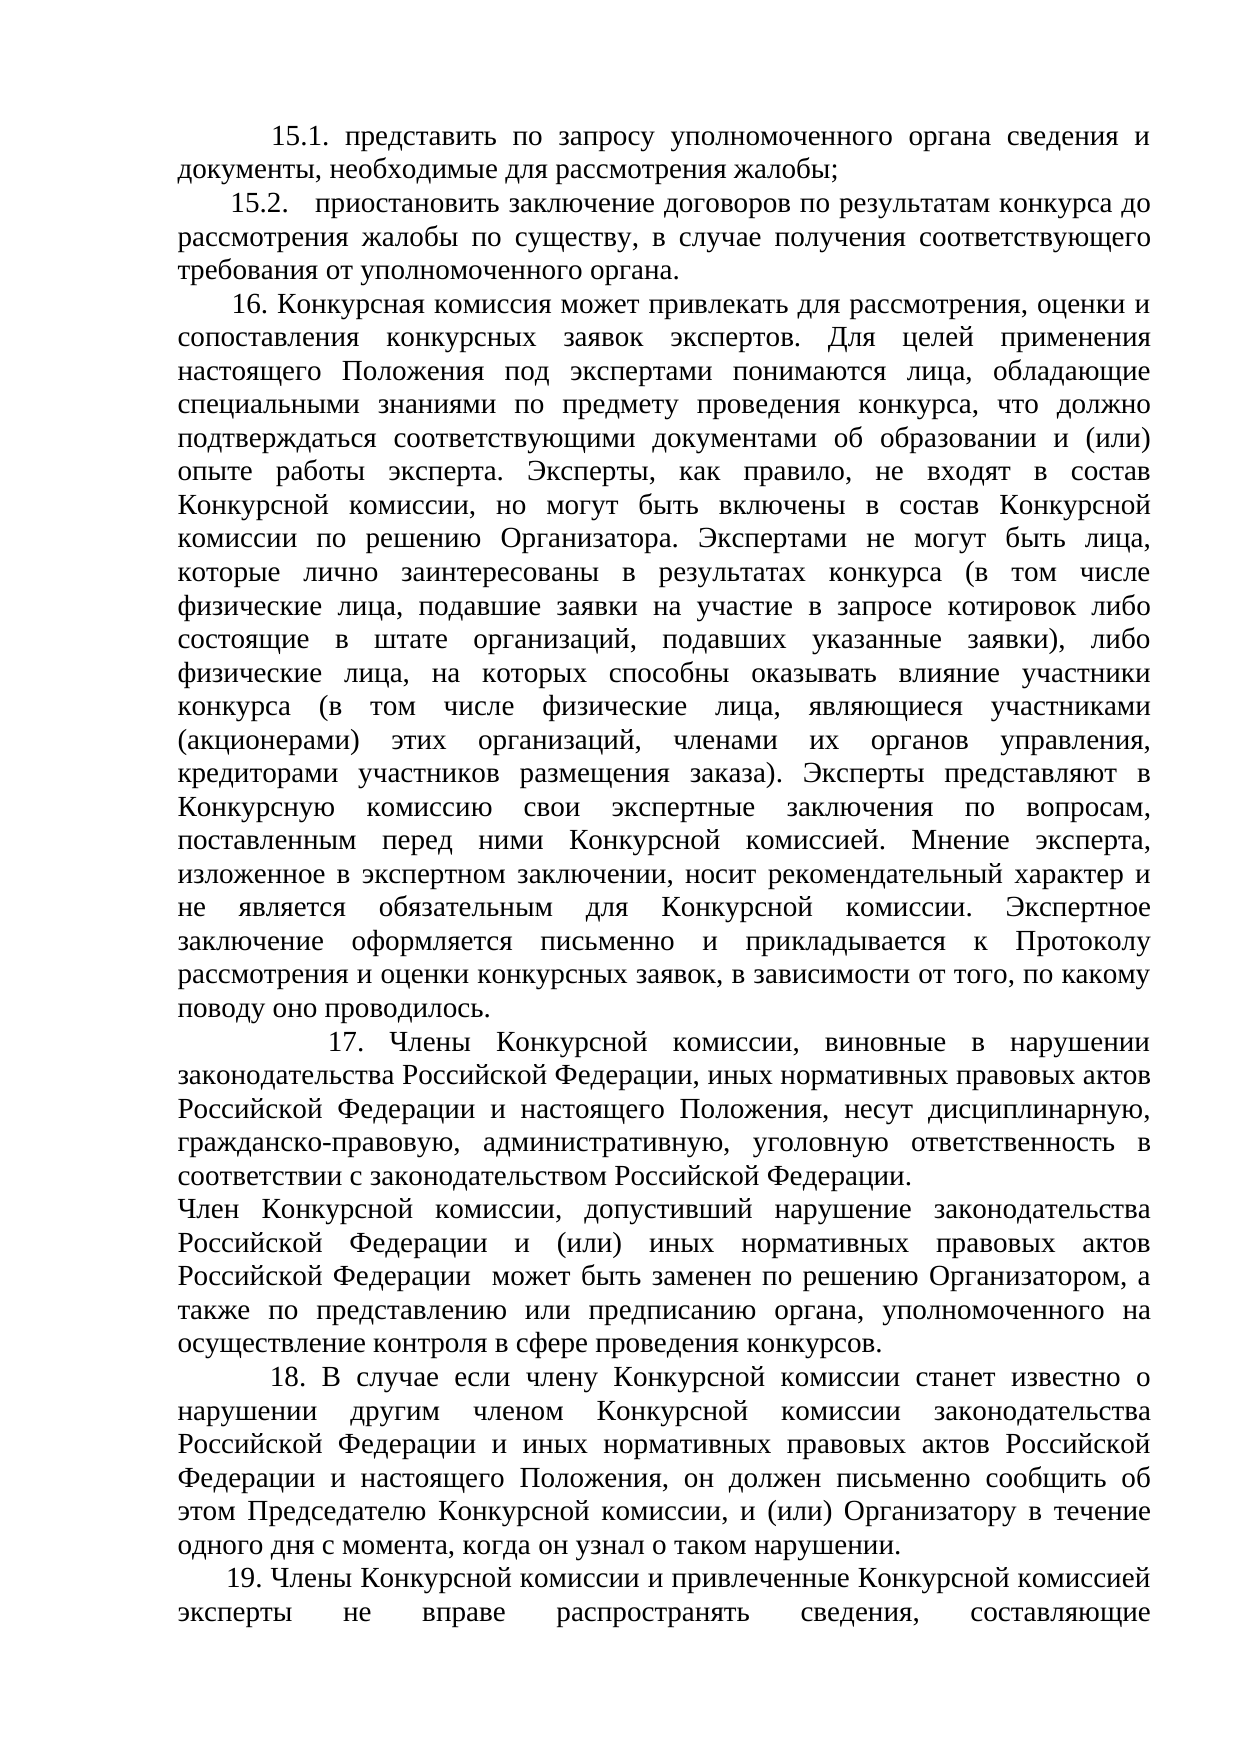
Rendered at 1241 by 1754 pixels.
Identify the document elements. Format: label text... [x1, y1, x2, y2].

text 16. Конкурсная комиссия может привлекать для рассмотрения, оценки и сопоставления конкурсных заявок экспертов. Для целей применения настоящего Положения под экспертами понимаются лица, обладающие специальными знаниями по предмету проведения конкурса, что должно подтверждаться соответствующими документами об образовании и (или) опыте работы эксперта. Эксперты, как правило, не входят в состав Конкурсной комиссии, но могут быть включены в состав Конкурсной комиссии по решению Организатора. Экспертами не могут быть лица, которые лично заинтересованы в результатах конкурса (в том числе физические лица, подавшие заявки на участие в запросе котировок либо состоящие в штате организаций, подавших указанные заявки), либо физические лица, на которых способны оказывать влияние участники конкурса (в том числе физические лица, являющиеся участниками (акционерами) этих организаций, членами их органов управления, кредиторами участников размещения заказа). Эксперты представляют в Конкурсную комиссию свои экспертные заключения по вопросам, поставленным перед ними Конкурсной комиссией. Мнение эксперта, изложенное в экспертном заключении, носит рекомендательный характер и не является обязательным для Конкурсной комиссии. Экспертное заключение оформляется письменно и прикладывается к Протоколу рассмотрения и оценки конкурсных заявок, в зависимости от того, по какому поводу оно проводилось. [177, 286, 1152, 1024]
text 17. Члены Конкурсной комиссии, виновные в нарушении законодательства Российской Федерации, иных нормативных правовых актов Российской Федерации и настоящего Положения, несут дисциплинарную, гражданско-правовую, административную, уголовную ответственность в соответствии с законодательством Российской Федерации. [177, 1024, 1152, 1191]
text 15.1. представить по запросу уполномоченного органа сведения и документы, необходимые для рассмотрения жалобы; [177, 118, 1152, 185]
text 15.2. приостановить заключение договоров по результатам конкурса до рассмотрения жалобы по существу, в случае получения соответствующего требования от уполномоченного органа. [177, 185, 1152, 286]
text Член Конкурсной комиссии, допустивший нарушение законодательства Российской Федерации и (или) иных нормативных правовых актов Российской Федерации может быть заменен по решению Организатором, а также по представлению или предписанию органа, уполномоченного на осуществление контроля в сфере проведения конкурсов. [177, 1191, 1152, 1359]
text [177, 1560, 1152, 1627]
text 18. В случае если члену Конкурсной комиссии станет известно о нарушении другим членом Конкурсной комиссии законодательства Российской Федерации и иных нормативных правовых актов Российской Федерации и настоящего Положения, он должен письменно сообщить об этом Председателю Конкурсной комиссии, и (или) Организатору в течение одного дня с момента, когда он узнал о таком нарушении. [177, 1359, 1152, 1560]
